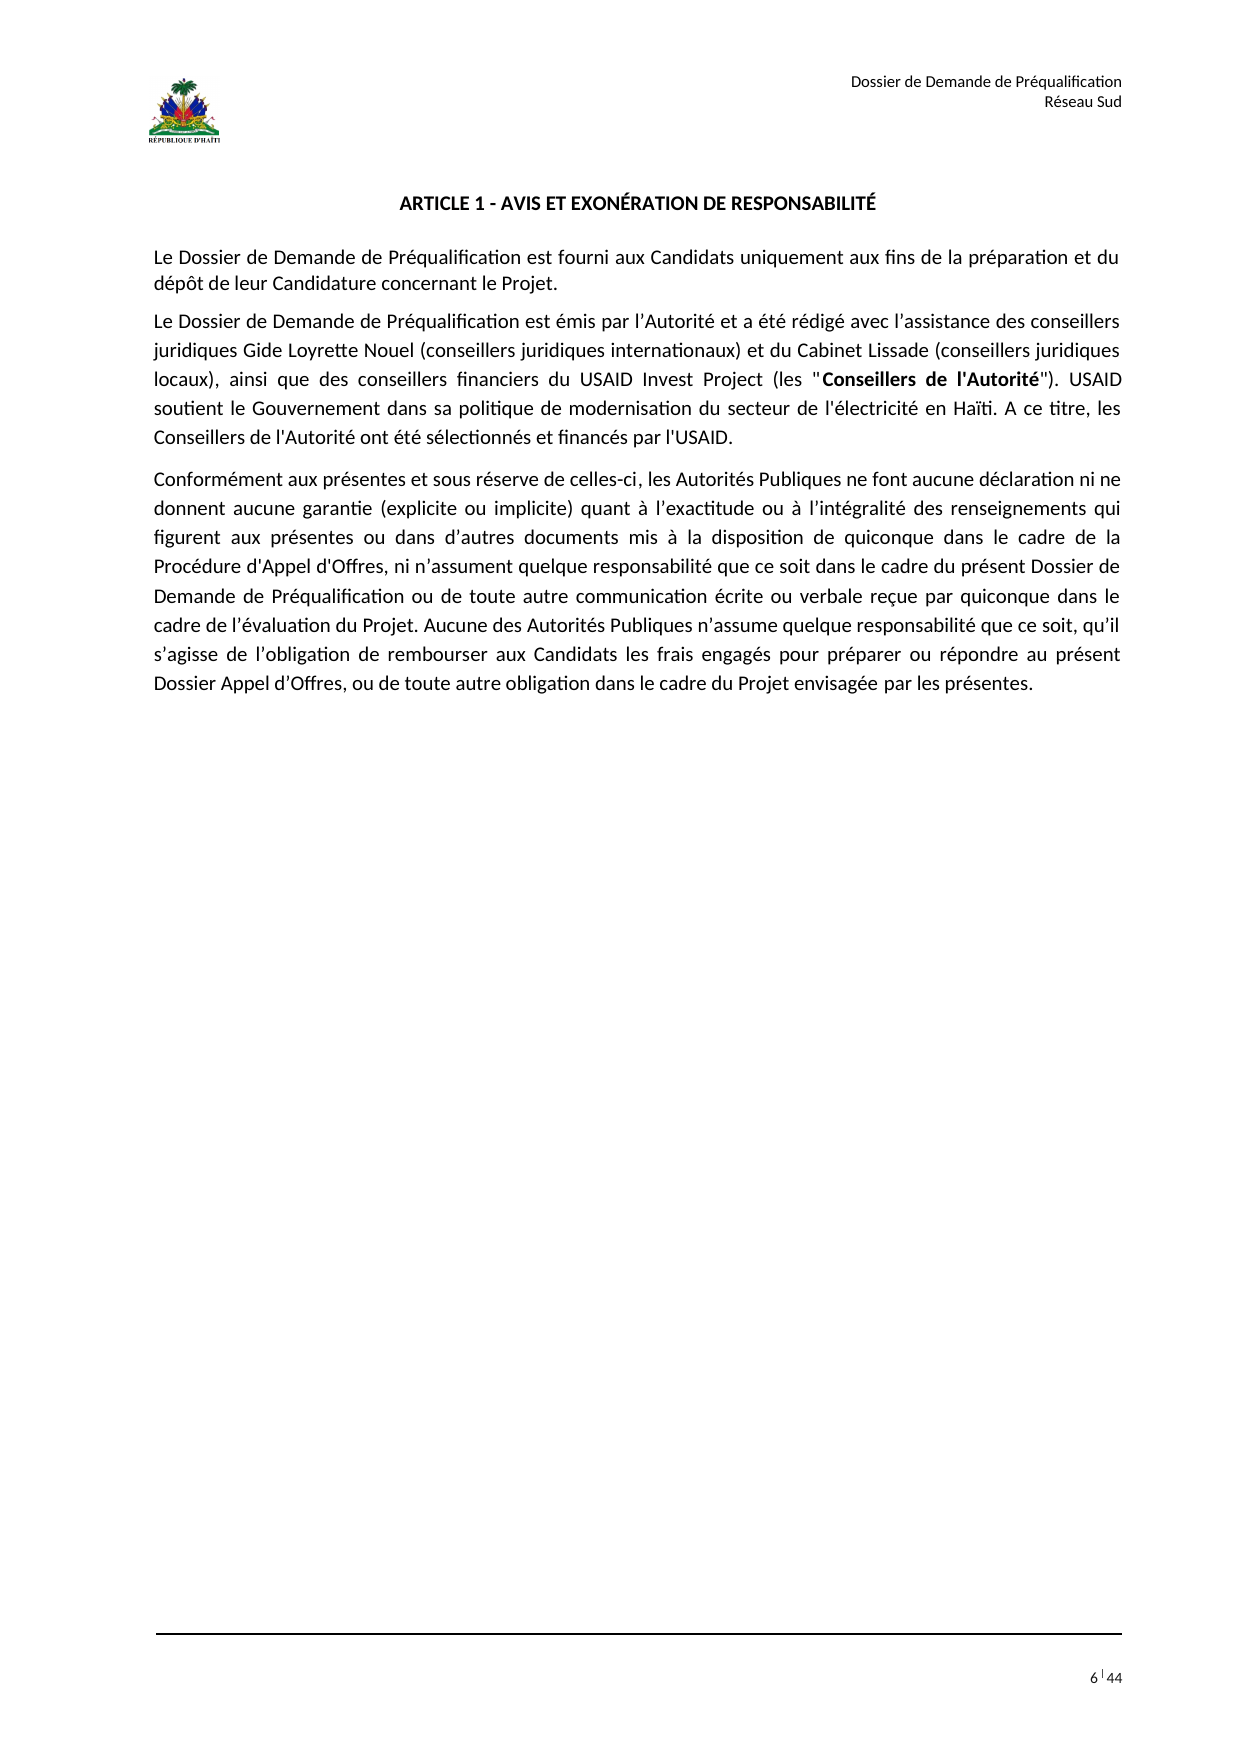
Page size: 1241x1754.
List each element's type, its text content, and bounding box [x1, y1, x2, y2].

text Conformément aux présentes et sous réserve de celles-ci, les Autorités Publiques ne font aucune déclaration ni ne donnent aucune garantie (explicite ou implicite) quant à l’exactitude ou à l’intégralité des renseignements qui figurent aux présentes ou dans d’autres documents mis à la disposition de quiconque dans le cadre de la Procédure d'Appel d'Offres, ni n’assument quelque responsabilité que ce soit dans le cadre du présent Dossier de Demande de Préqualification ou de toute autre communication écrite ou verbale reçue par quiconque dans le cadre de l’évaluation du Projet. Aucune des Autorités Publiques n’assume quelque responsabilité que ce soit, qu’il s’agisse de l’obligation de rembourser aux Candidats les frais engagés pour préparer ou répondre au présent Dossier Appel d’Offres, ou de toute autre obligation dans le cadre du Projet envisagée par les présentes. [153, 466, 1122, 696]
text Le Dossier de Demande de Préqualification est fourni aux Candidats uniquement aux fins de la préparation et du dépôt de leur Candidature concernant le Projet. [153, 244, 1122, 295]
text Le Dossier de Demande de Préqualification est émis par l’Autorité et a été rédigé avec l’assistance des conseillers juridiques Gide Loyrette Nouel (conseillers juridiques internationaux) et du Cabinet Lissade (conseillers juridiques locaux), ainsi que des conseillers financiers du USAID Invest Project (les "Conseillers de l'Autorité"). USAID soutient le Gouvernement dans sa politique de modernisation du secteur de l'électricité en Haïti. A ce titre, les Conseillers de l'Autorité ont été sélectionnés et financés par l'USAID. [153, 308, 1122, 450]
subtitle - Avis et exonération de responsabilité [153, 190, 1122, 216]
picture [148, 76, 220, 143]
